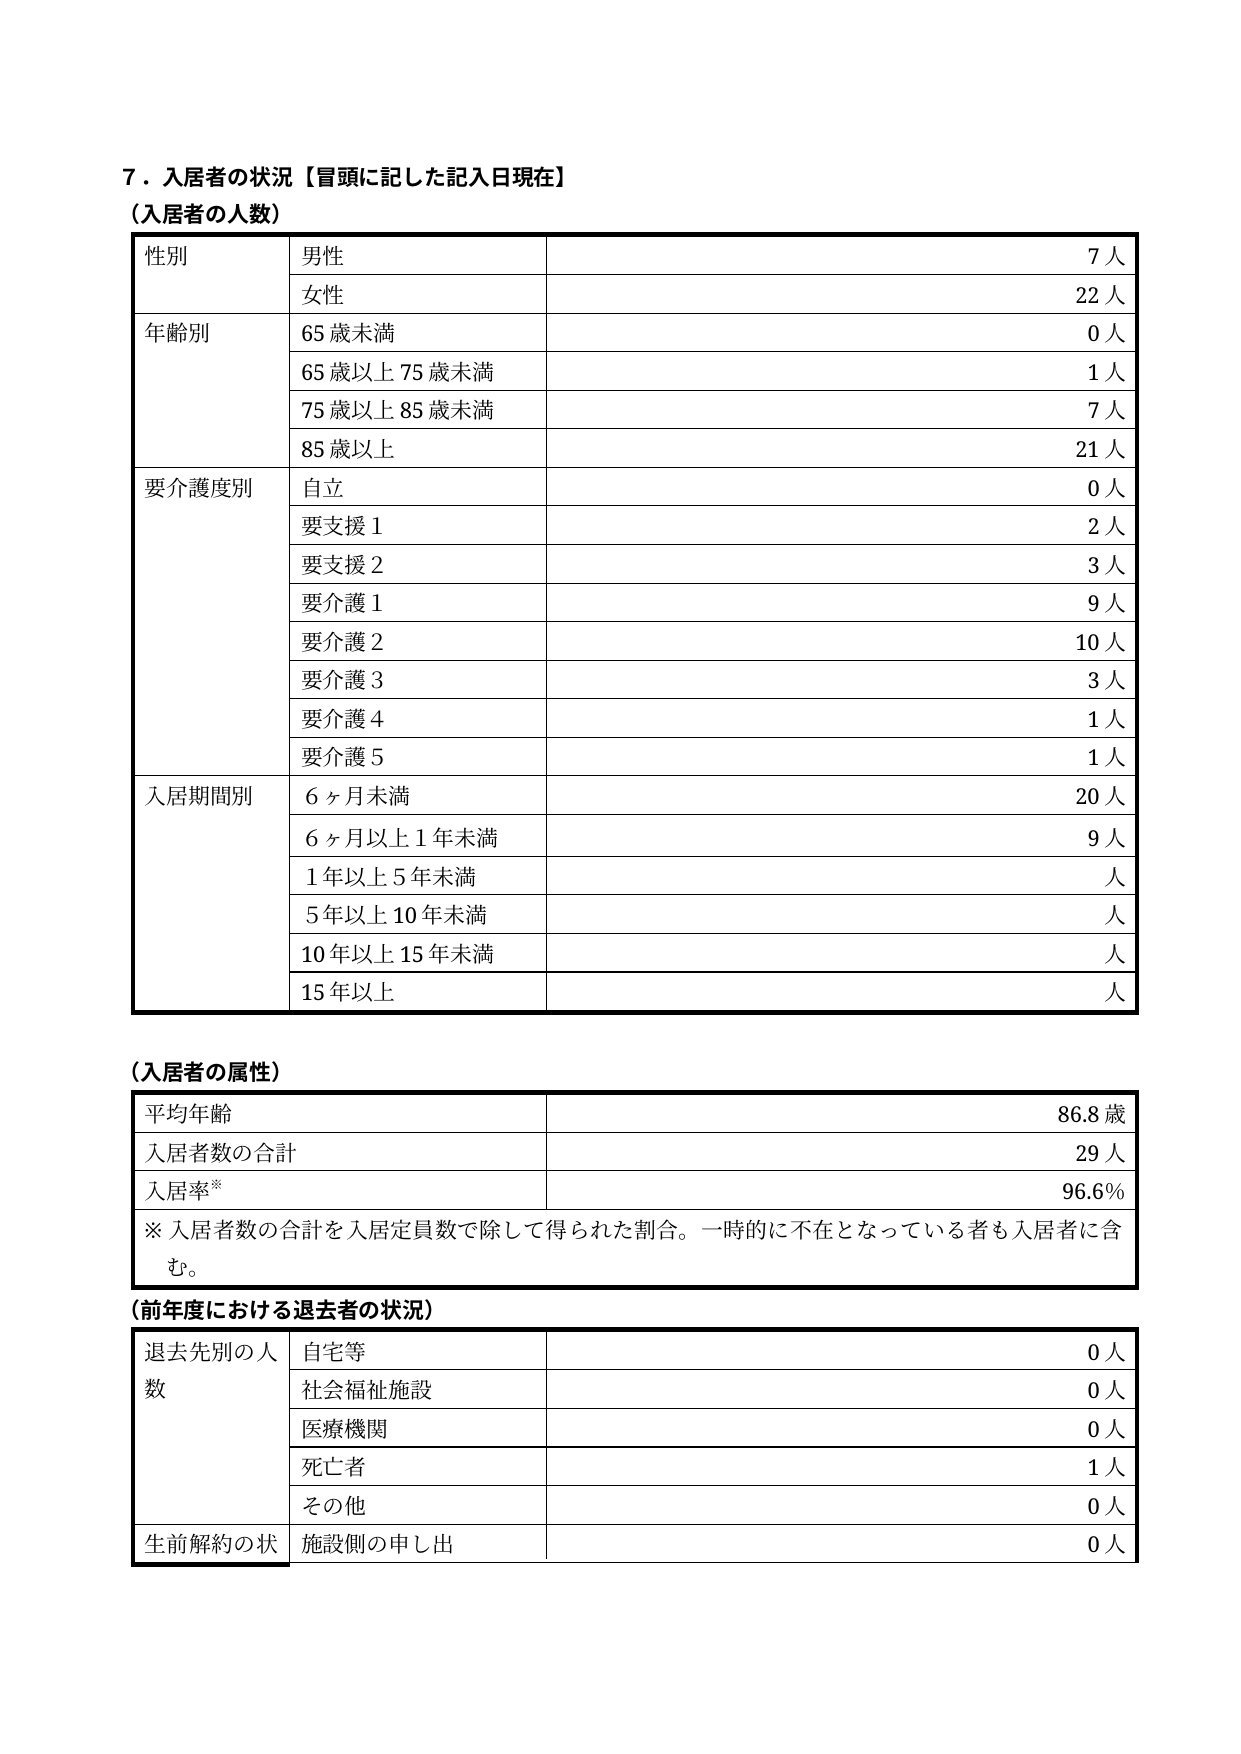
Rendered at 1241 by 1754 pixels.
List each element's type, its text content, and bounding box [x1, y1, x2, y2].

table_header 0人 [547, 1332, 1135, 1369]
table_cell 22人 [547, 275, 1135, 313]
table_cell 人 [547, 857, 1135, 894]
table_cell 10人 [547, 622, 1135, 659]
table_cell 要介護４ [290, 699, 546, 737]
table_cell 1人 [547, 352, 1135, 390]
table_cell ６ヶ月以上１年未満 [290, 815, 546, 856]
table_cell 要支援２ [290, 545, 546, 582]
table_cell 1人 [547, 699, 1135, 737]
text ７．入居者の状況【冒頭に記した記入日現在】 [118, 157, 1122, 194]
table_header 退去先別の人数 [135, 1332, 289, 1523]
table_cell 0人 [547, 1486, 1135, 1523]
table_cell 65歳未満 [290, 314, 546, 351]
table_header 自宅等 [290, 1332, 546, 1369]
table_cell 入居期間別 [135, 776, 289, 1010]
table_cell 生前解約の状況 [135, 1525, 289, 1562]
table_cell 1人 [547, 1448, 1135, 1485]
table_cell 85歳以上 [290, 429, 546, 467]
table_cell 要介護度別 [135, 468, 289, 775]
table_cell 0人 [547, 468, 1135, 505]
table_cell 9人 [547, 584, 1135, 621]
table_cell 65歳以上75歳未満 [290, 352, 546, 390]
table_cell 医療機関 [290, 1409, 546, 1446]
table_cell 年齢別 [135, 314, 289, 467]
table_cell 3人 [547, 661, 1135, 698]
table_header 平均年齢 [135, 1095, 546, 1132]
table_cell 施設側の申し出 [290, 1525, 546, 1562]
table_cell 要介護５ [290, 738, 546, 775]
table_cell 10年以上15年未満 [290, 934, 546, 971]
table_cell 自立 [290, 468, 546, 505]
table_cell ５年以上10年未満 [290, 895, 546, 933]
table_cell 3人 [547, 545, 1135, 582]
text （前年度における退去者の状況） [118, 1290, 1122, 1327]
table_cell １年以上５年未満 [290, 857, 546, 894]
table_cell 15年以上 [290, 973, 546, 1010]
table_cell 人 [547, 895, 1135, 933]
table_cell 要介護１ [290, 584, 546, 621]
table_cell 0人 [546, 1525, 1135, 1562]
table_cell 2人 [547, 506, 1135, 544]
table_cell その他 [290, 1486, 546, 1523]
table_header 性別 [135, 237, 289, 313]
table_cell 入居者数の合計 [135, 1133, 546, 1170]
table_cell 9人 [547, 815, 1135, 856]
table_cell ※ 入居者数の合計を入居定員数で除して得られた割合。一時的に不在となっている者も入居者に含む。 [135, 1210, 1135, 1285]
table_header 7人 [547, 237, 1135, 274]
text （入居者の属性） [118, 1052, 1122, 1090]
table_cell 人 [547, 934, 1135, 971]
table_cell 0人 [547, 1409, 1135, 1446]
table_cell 社会福祉施設 [290, 1370, 546, 1408]
table_cell 20人 [547, 776, 1135, 814]
table_cell 人 [547, 973, 1135, 1010]
table_cell 21人 [547, 429, 1135, 467]
table_cell 女性 [290, 275, 546, 313]
table_cell 要介護２ [290, 622, 546, 659]
table_cell 要介護３ [290, 661, 546, 698]
table_cell 1人 [547, 738, 1135, 775]
table_cell 75歳以上85歳未満 [290, 391, 546, 428]
table_cell 0人 [547, 314, 1135, 351]
table_header 86.8歳 [547, 1095, 1135, 1132]
table_header 男性 [290, 237, 546, 274]
table_cell 要支援１ [290, 506, 546, 544]
table_cell 死亡者 [290, 1448, 546, 1485]
table_cell 7人 [547, 391, 1135, 428]
table_cell 0人 [547, 1370, 1135, 1408]
table_cell ６ヶ月未満 [290, 776, 546, 814]
text （入居者の人数） [118, 194, 1122, 232]
table_cell 29人 [547, 1133, 1135, 1170]
table_cell 入居率※ [135, 1171, 546, 1209]
table_cell 96.6％ [547, 1171, 1135, 1209]
